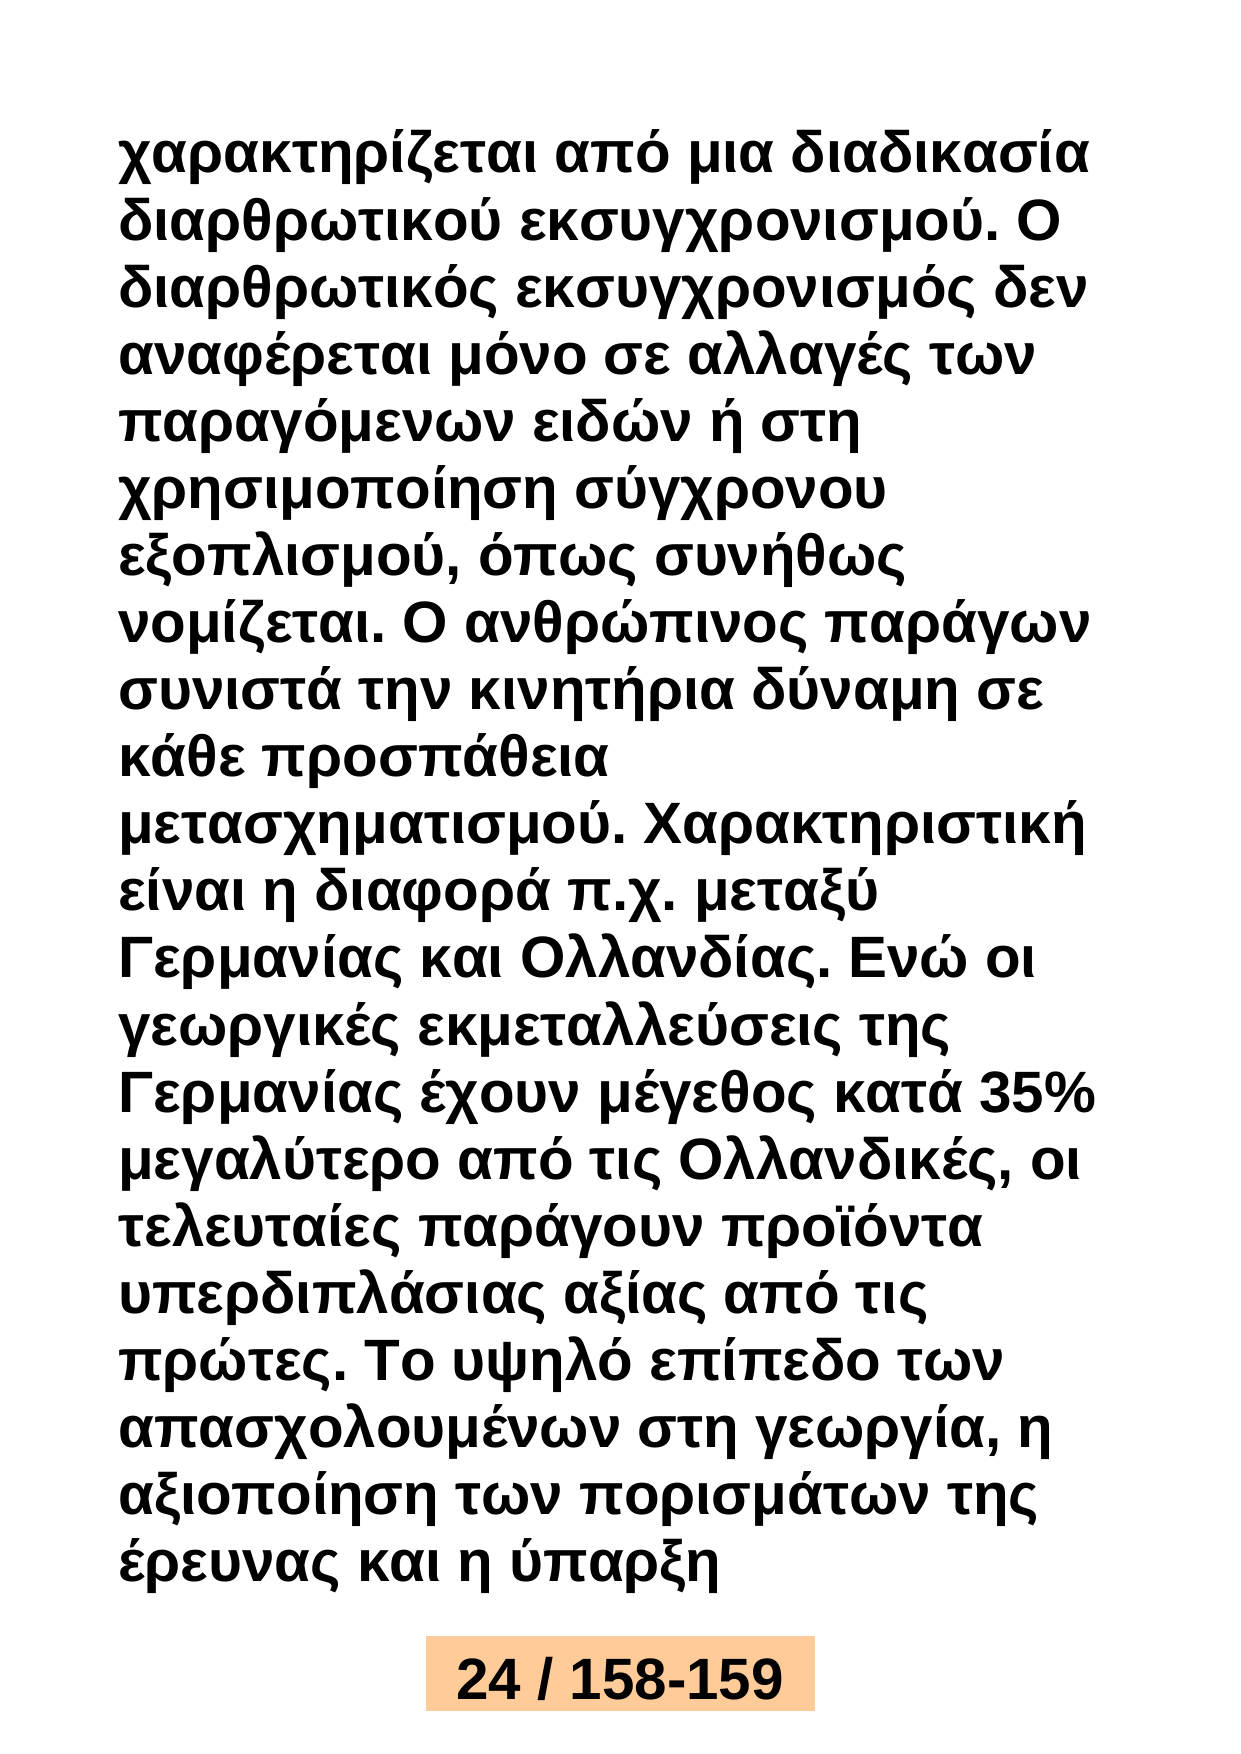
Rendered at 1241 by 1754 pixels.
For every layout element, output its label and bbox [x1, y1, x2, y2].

text [118, 118, 1122, 1594]
